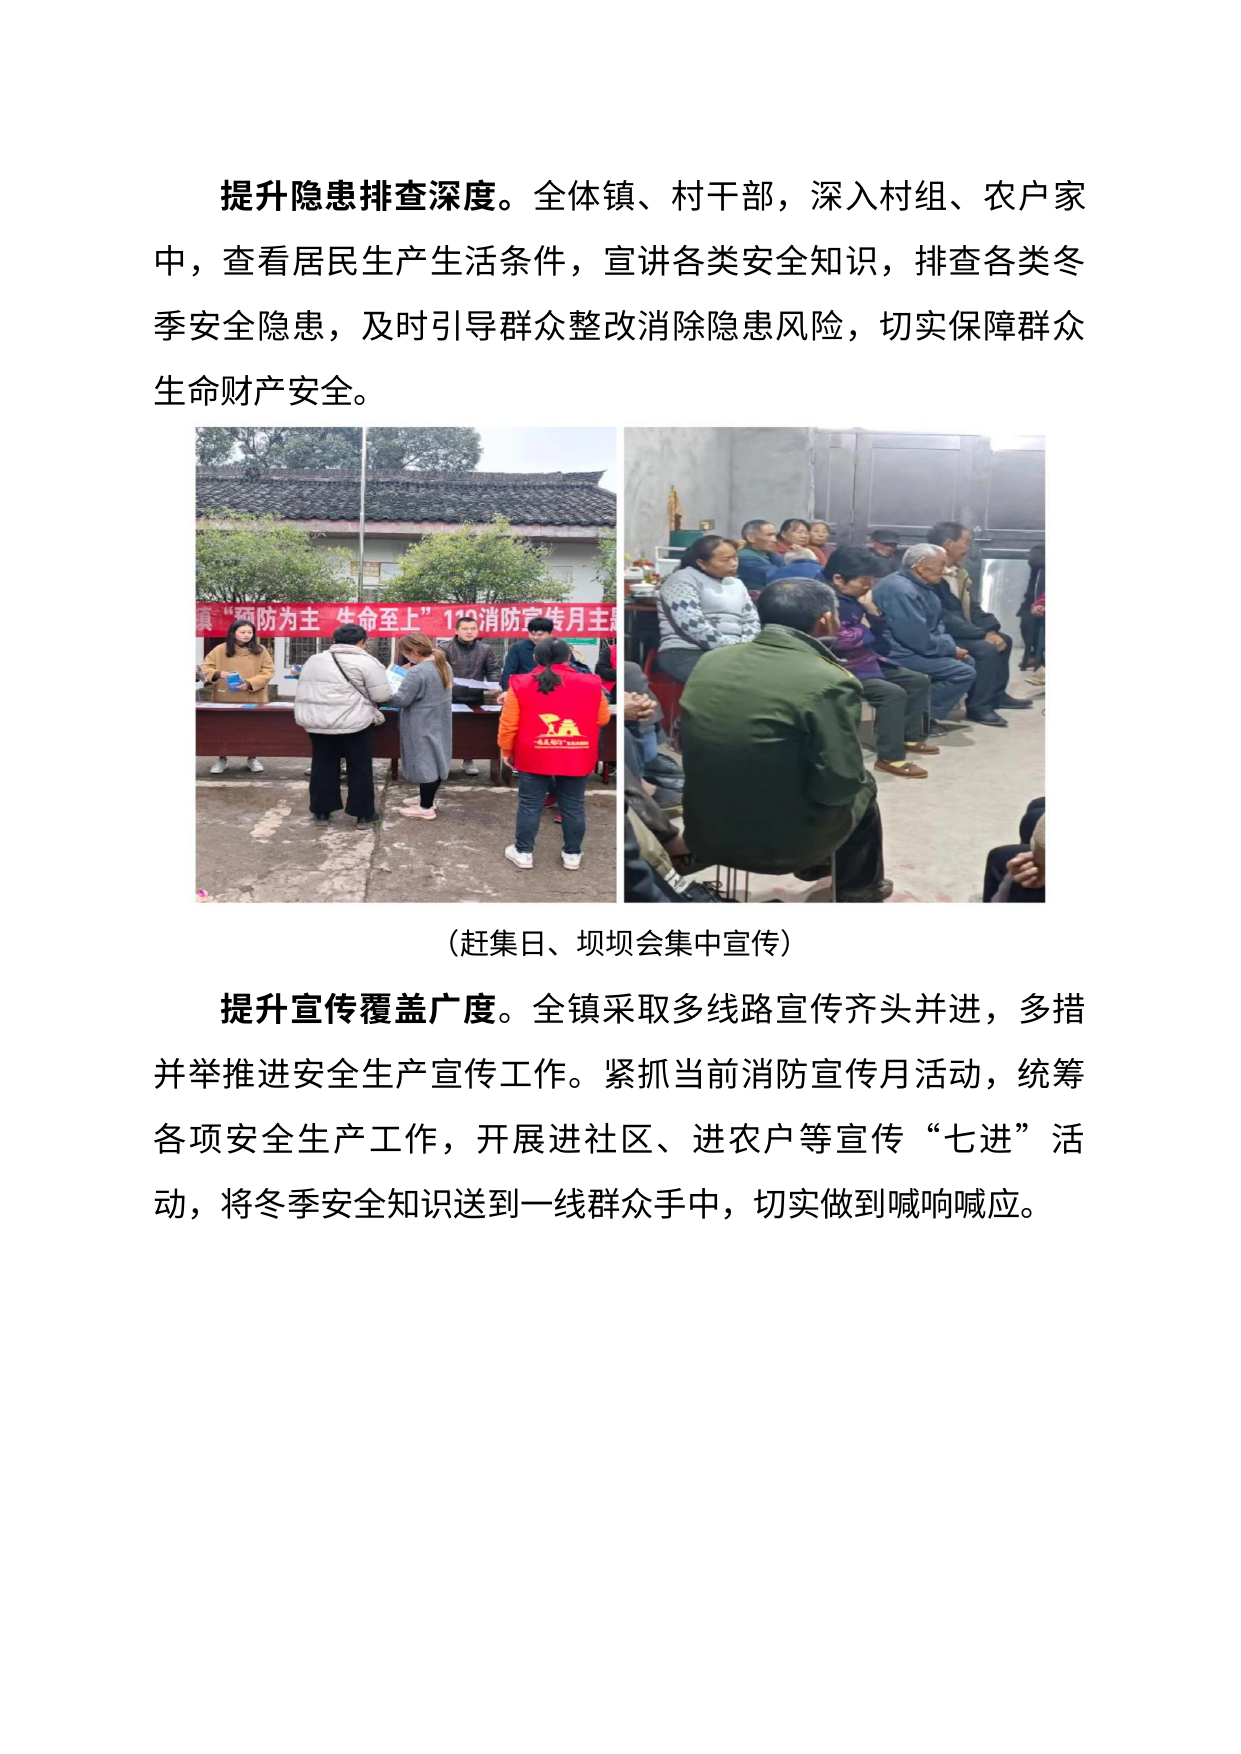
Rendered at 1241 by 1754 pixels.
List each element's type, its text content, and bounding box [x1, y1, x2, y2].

picture [188, 421, 1052, 908]
text 提升隐患排查深度。全体镇、村干部，深入村组、农户家中，查看居民生产生活条件，宣讲各类安全知识，排查各类冬季安全隐患，及时引导群众整改消除隐患风险，切实保障群众生命财产安全。 [153, 162, 1087, 422]
text 提升宣传覆盖广度。全镇采取多线路宣传齐头并进，多措并举推进安全生产宣传工作。紧抓当前消防宣传月活动，统筹各项安全生产工作，开展进社区、进农户等宣传“七进”活动，将冬季安全知识送到一线群众手中，切实做到喊响喊应。 [153, 974, 1087, 1234]
text （赶集日、坝坝会集中宣传） [153, 909, 1087, 974]
